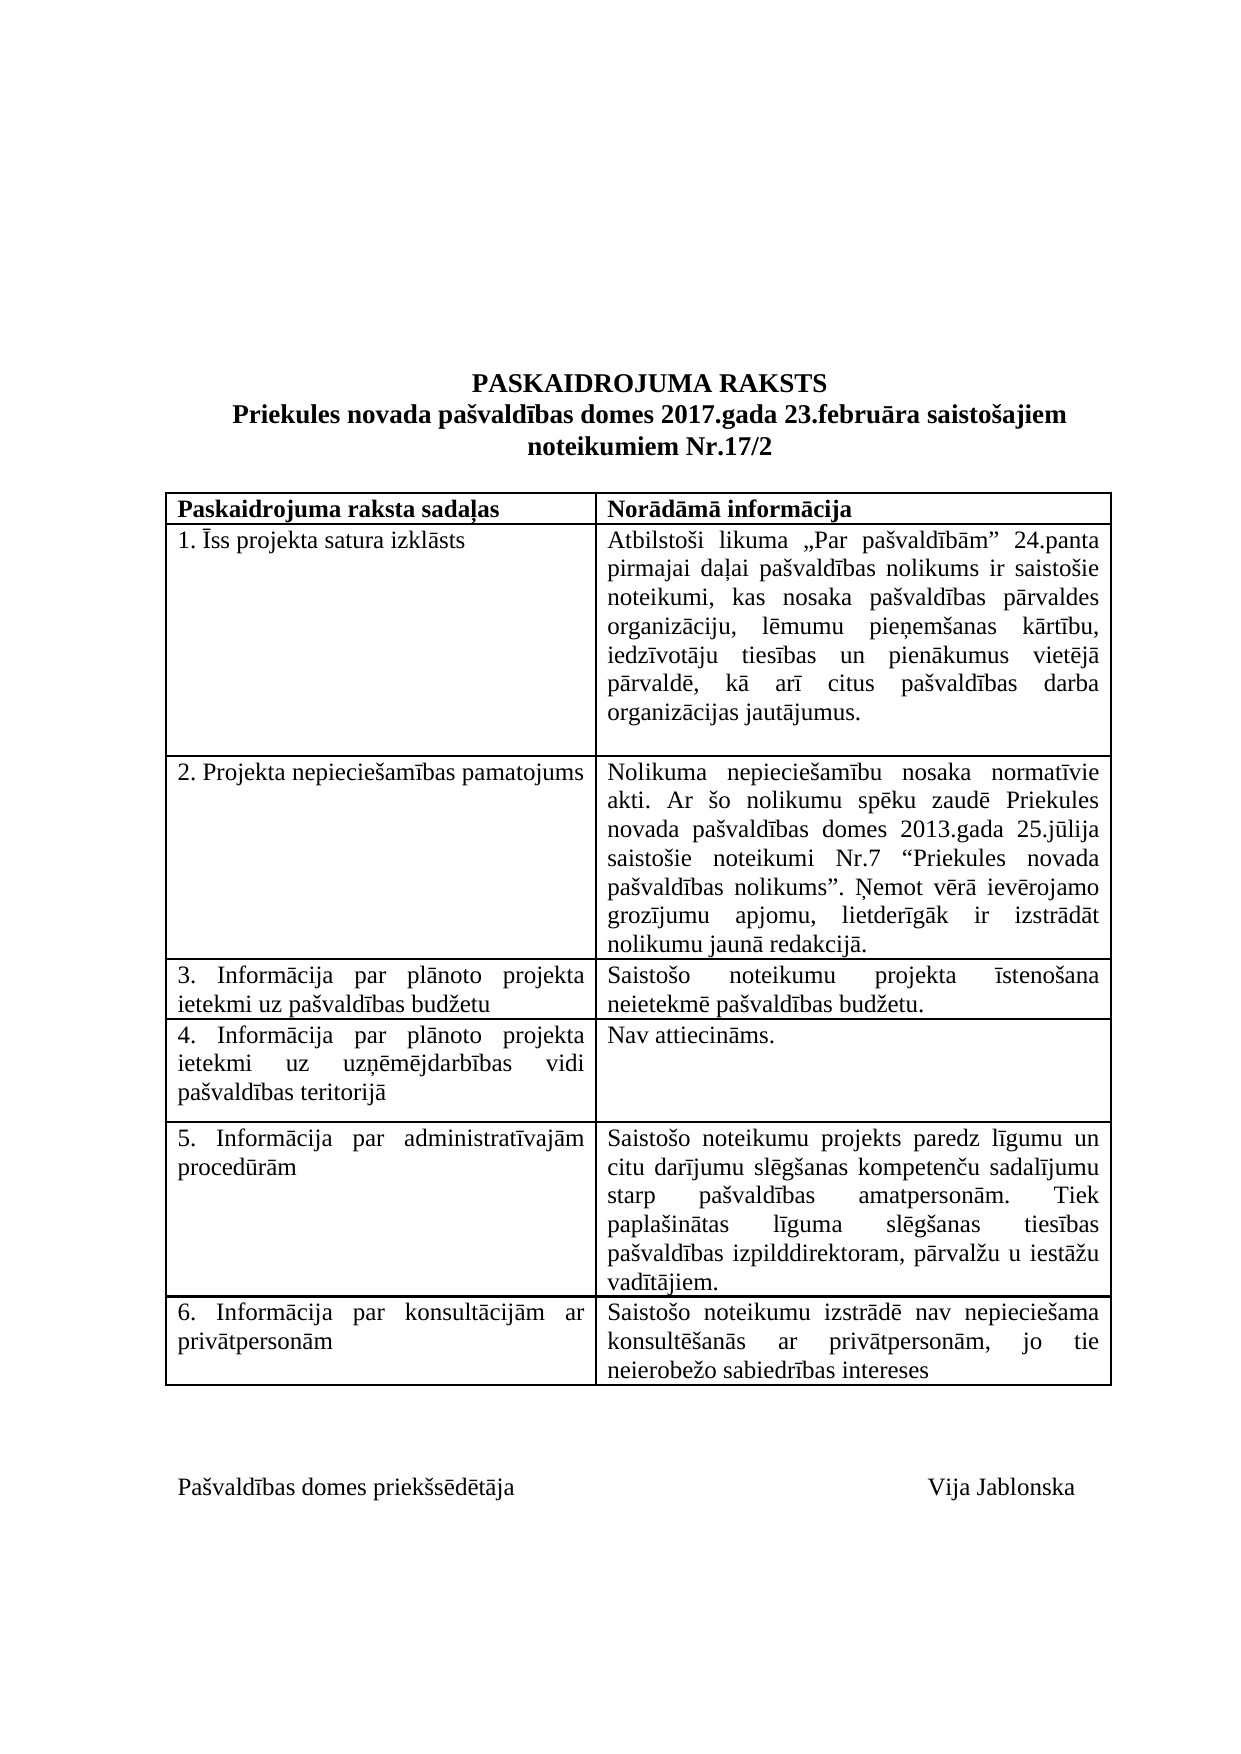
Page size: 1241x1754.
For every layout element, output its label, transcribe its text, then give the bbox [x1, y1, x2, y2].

table_cell Saistošo noteikumu projekta īstenošana neietekmē pašvaldības budžetu. [597, 960, 1110, 1018]
table_cell Nolikuma nepieciešamību nosaka normatīvie akti. Ar šo nolikumu spēku zaudē Priekules novada pašvaldības domes 2013.gada 25.jūlija saistošie noteikumi Nr.7 “Priekules novada pašvaldības nolikums”. Ņemot vērā ievērojamo grozījumu apjomu, lietderīgāk ir izstrādāt nolikumu jaunā redakcijā. [597, 757, 1110, 958]
text PASKAIDROJUMA RAKSTS [177, 367, 1122, 398]
table_cell 3. Informācija par plānoto projekta ietekmi uz pašvaldības budžetu [167, 960, 595, 1018]
table_cell Nav attiecināms. [597, 1020, 1110, 1121]
table_cell Saistošo noteikumu projekts paredz līgumu un citu darījumu slēgšanas kompetenču sadalījumu starp pašvaldības amatpersonām. Tiek paplašinātas līguma slēgšanas tiesības pašvaldības izpilddirektoram, pārvalžu u iestāžu vadītājiem. [597, 1123, 1110, 1295]
table_cell 5. Informācija par administratīvajām procedūrām [167, 1123, 595, 1295]
table_cell 4. Informācija par plānoto projekta ietekmi uz uzņēmējdarbības vidi pašvaldības teritorijā [167, 1020, 595, 1121]
text Pašvaldības domes priekšsēdētāja Vija Jablonska [177, 1472, 1122, 1501]
table_cell 6. Informācija par konsultācijām ar privātpersonām [167, 1298, 595, 1384]
text Priekules novada pašvaldības domes 2017.gada 23.februāra saistošajiem noteikumiem Nr.17/2 [177, 398, 1122, 461]
table_cell Saistošo noteikumu izstrādē nav nepieciešama konsultēšanās ar privātpersonām, jo tie neierobežo sabiedrības intereses [597, 1298, 1110, 1384]
table_cell 2. Projekta nepieciešamības pamatojums [167, 757, 595, 958]
table_cell 1. Īss projekta satura izklāsts [167, 525, 595, 755]
table_header Norādāmā informācija [597, 494, 1110, 523]
table_header Paskaidrojuma raksta sadaļas [167, 494, 595, 523]
table_cell Atbilstoši likuma „Par pašvaldībām” 24.panta pirmajai daļai pašvaldības nolikums ir saistošie noteikumi, kas nosaka pašvaldības pārvaldes organizāciju, lēmumu pieņemšanas kārtību, iedzīvotāju tiesības un pienākumus vietējā pārvaldē, kā arī citus pašvaldības darba organizācijas jautājumus. [597, 525, 1110, 755]
